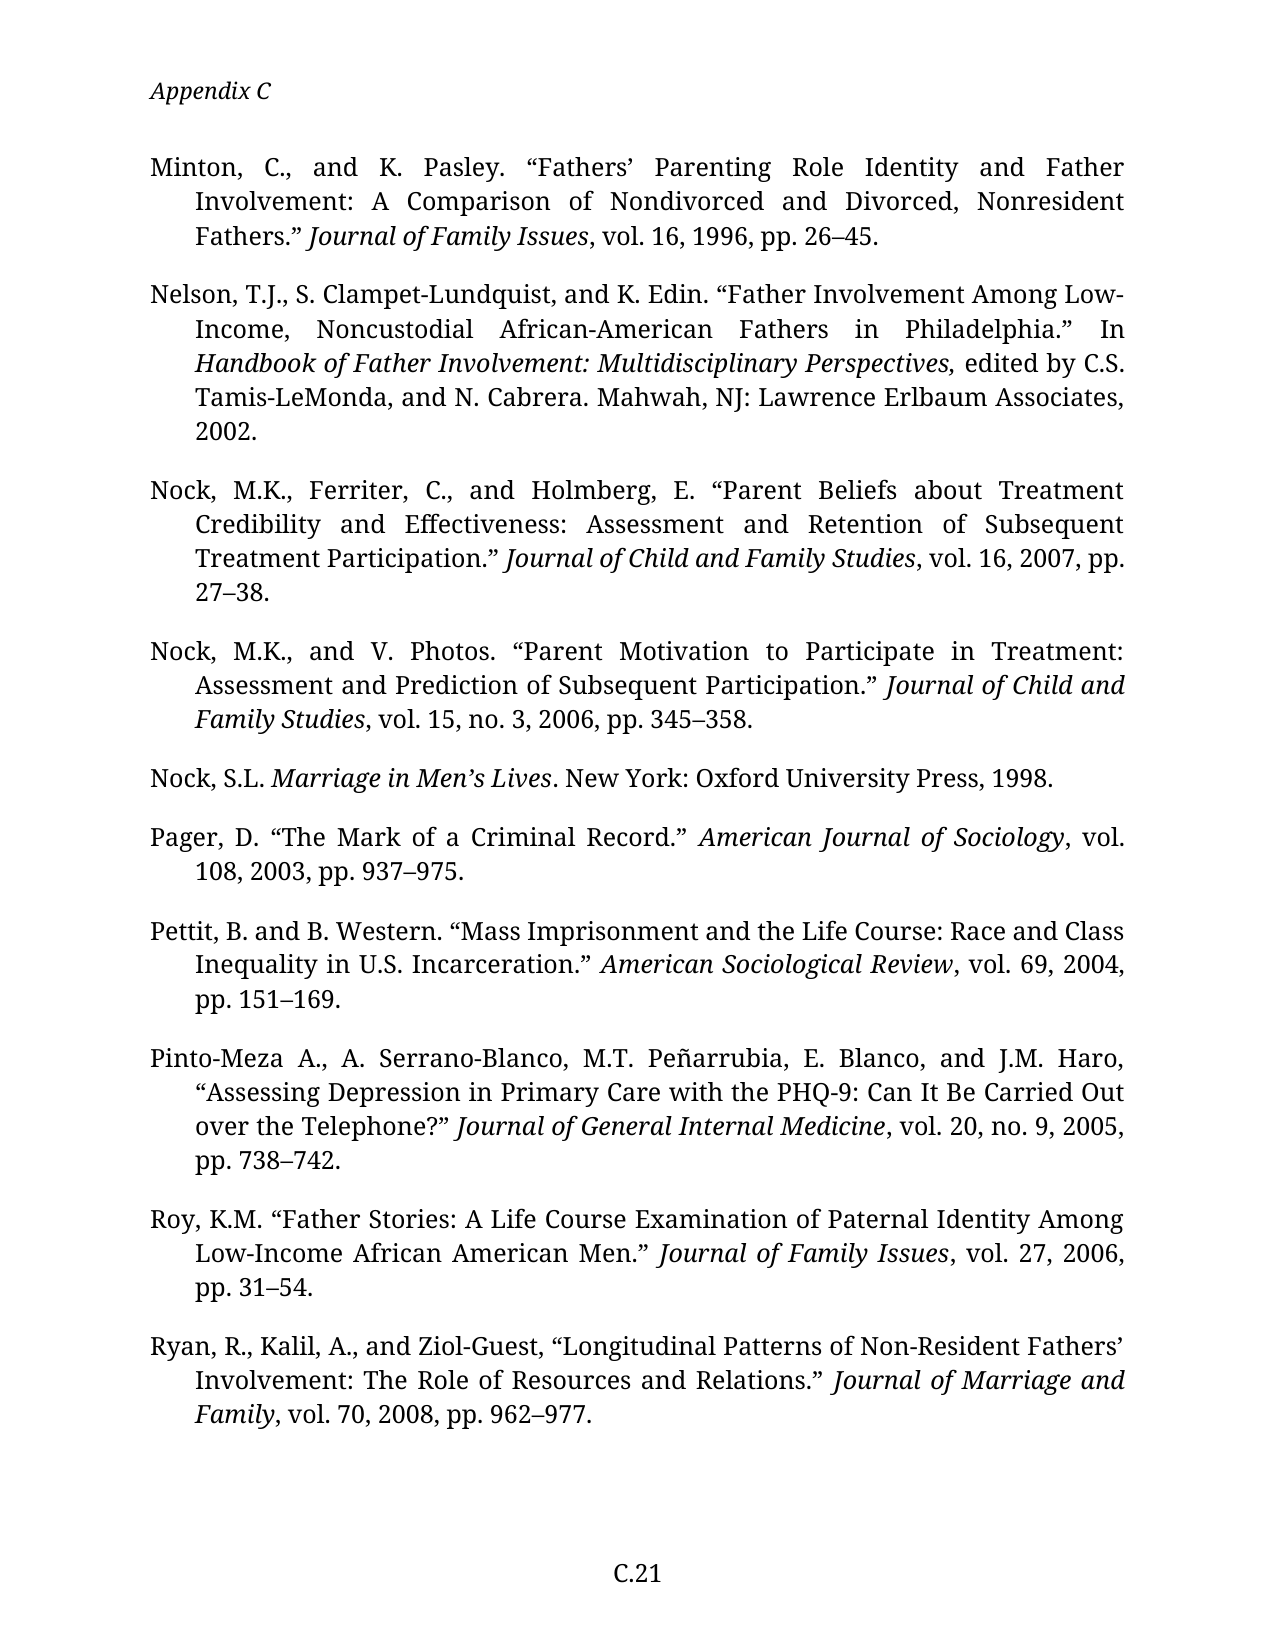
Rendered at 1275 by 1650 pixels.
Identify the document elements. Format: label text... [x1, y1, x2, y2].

text Pager, D. “The Mark of a Criminal Record.” American Journal of Sociology, vol. 108, 2003, pp. 937–975. [150, 820, 1125, 888]
text Pinto-Meza A., A. Serrano-Blanco, M.T. Peñarrubia, E. Blanco, and J.M. Haro, “Assessing Depression in Primary Care with the PHQ-9: Can It Be Carried Out over the Telephone?” Journal of General Internal Medicine, vol. 20, no. 9, 2005, pp. 738–742. [150, 1040, 1125, 1177]
text Minton, C., and K. Pasley. “Fathers’ Parenting Role Identity and Father Involvement: A Comparison of Nondivorced and Divorced, Nonresident Fathers.” Journal of Family Issues, vol. 16, 1996, pp. 26–45. [150, 150, 1125, 252]
text Nelson, T.J., S. Clampet-Lundquist, and K. Edin. “Father Involvement Among Low-Income, Noncustodial African-American Fathers in Philadelphia.” In Handbook of Father Involvement: Multidisciplinary Perspectives, edited by C.S. Tamis-LeMonda, and N. Cabrera. Mahwah, NJ: Lawrence Erlbaum Associates, 2002. [150, 277, 1125, 447]
text Ryan, R., Kalil, A., and Ziol-Guest, “Longitudinal Patterns of Non-Resident Fathers’ Involvement: The Role of Resources and Relations.” Journal of Marriage and Family, vol. 70, 2008, pp. 962–977. [150, 1329, 1125, 1431]
text Nock, M.K., Ferriter, C., and Holmberg, E. “Parent Beliefs about Treatment Credibility and Effectiveness: Assessment and Retention of Subsequent Treatment Participation.” Journal of Child and Family Studies, vol. 16, 2007, pp. 27–38. [150, 472, 1125, 609]
text Pettit, B. and B. Western. “Mass Imprisonment and the Life Course: Race and Class Inequality in U.S. Incarceration.” American Sociological Review, vol. 69, 2004, pp. 151–169. [150, 913, 1125, 1015]
text Roy, K.M. “Father Stories: A Life Course Examination of Paternal Identity Among Low-Income African American Men.” Journal of Family Issues, vol. 27, 2006, pp. 31–54. [150, 1202, 1125, 1304]
text Nock, M.K., and V. Photos. “Parent Motivation to Participate in Treatment: Assessment and Prediction of Subsequent Participation.” Journal of Child and Family Studies, vol. 15, no. 3, 2006, pp. 345–358. [150, 634, 1125, 736]
text Nock, S.L. Marriage in Men’s Lives. New York: Oxford University Press, 1998. [150, 761, 1125, 795]
